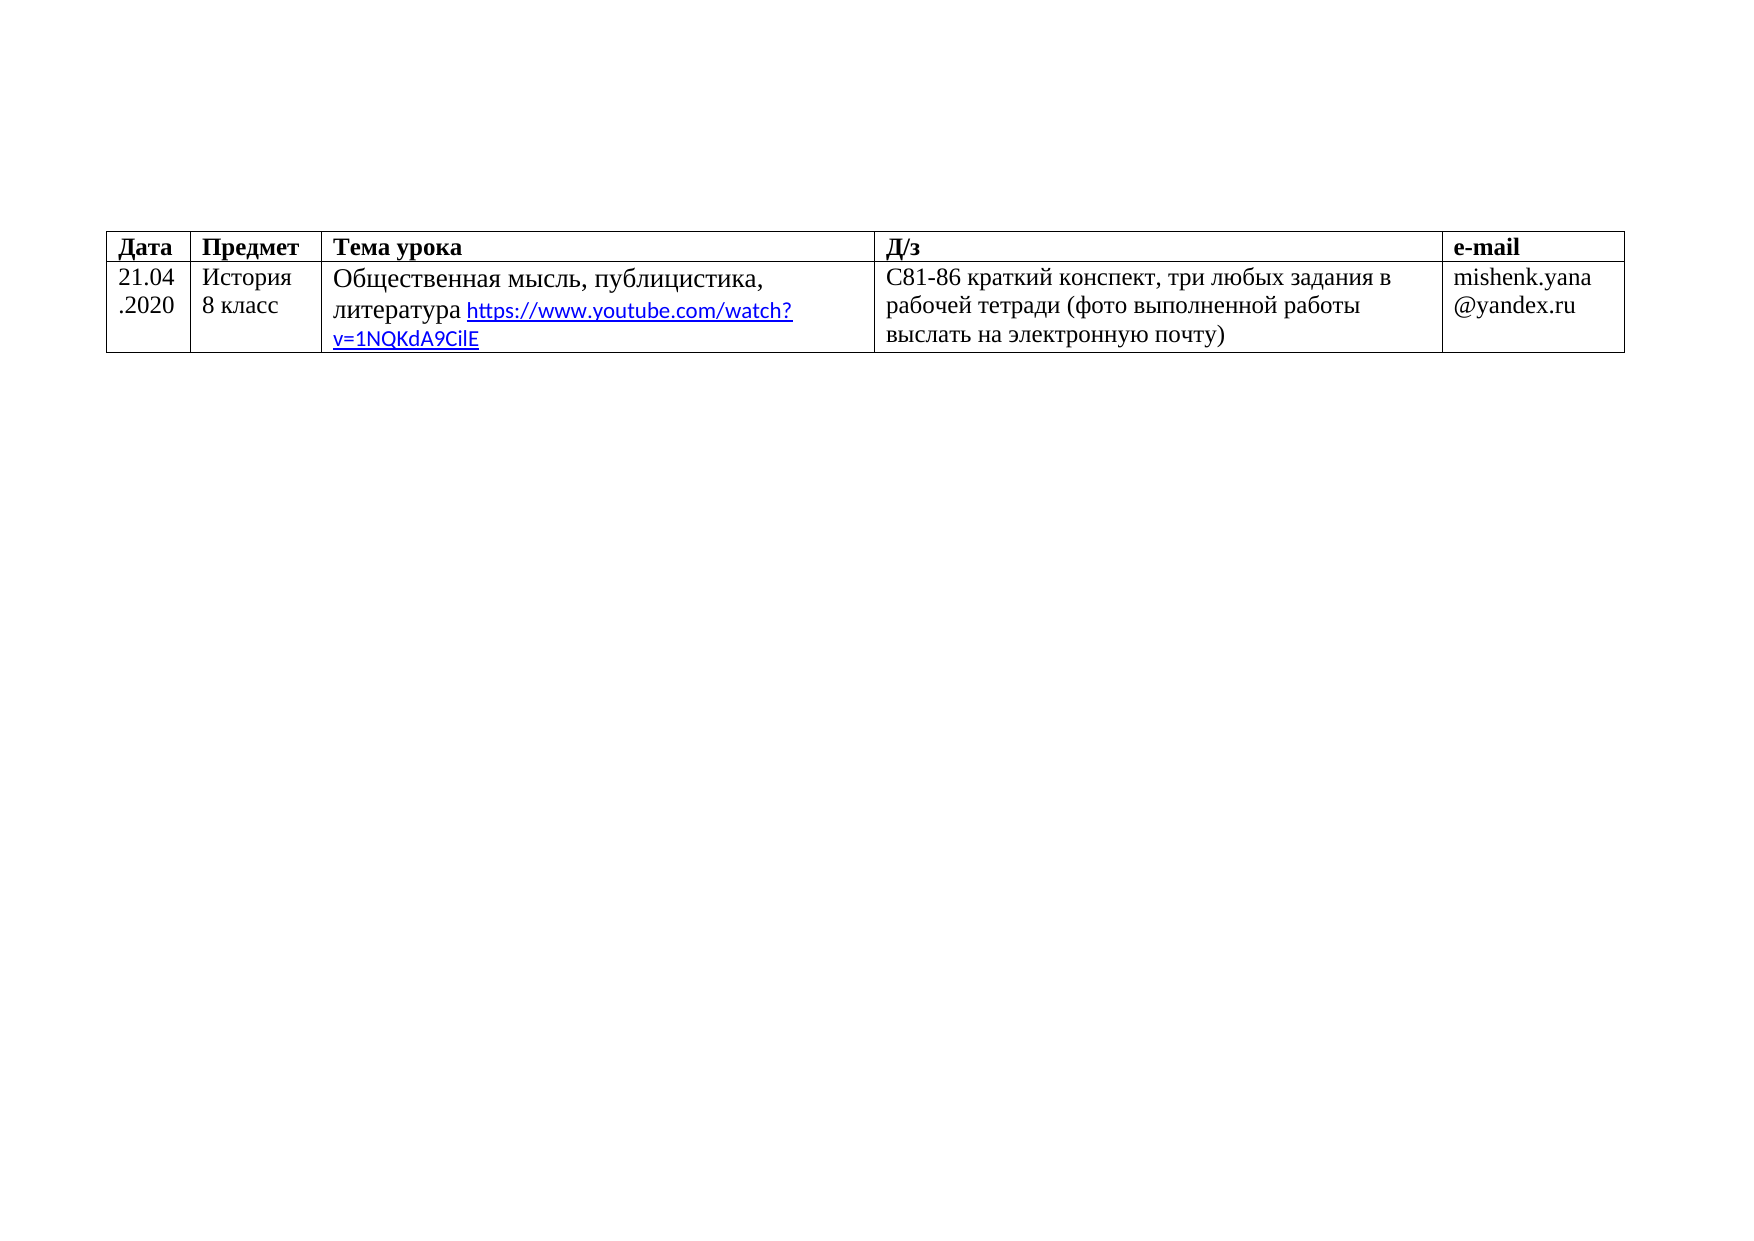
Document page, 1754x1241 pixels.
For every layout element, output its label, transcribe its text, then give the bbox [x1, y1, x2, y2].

table_header Предмет [191, 232, 321, 261]
table_cell История 8 класс [191, 262, 321, 352]
table_cell mishenk.yana@yandex.ru [1443, 262, 1624, 352]
table_header e-mail [1443, 232, 1624, 261]
table_header Тема урока [322, 232, 874, 261]
table_header Д/з [875, 232, 1442, 261]
table_cell С81-86 краткий конспект, три любых задания в рабочей тетради (фото выполненной работы выслать на электронную почту) [875, 262, 1442, 352]
table_cell Общественная мысль, публицистика, литература https://www.youtube.com/watch?v=1NQKdA9CilE [322, 262, 874, 352]
table_cell 21.04.2020 [107, 262, 190, 352]
table_header Дата [107, 232, 190, 261]
